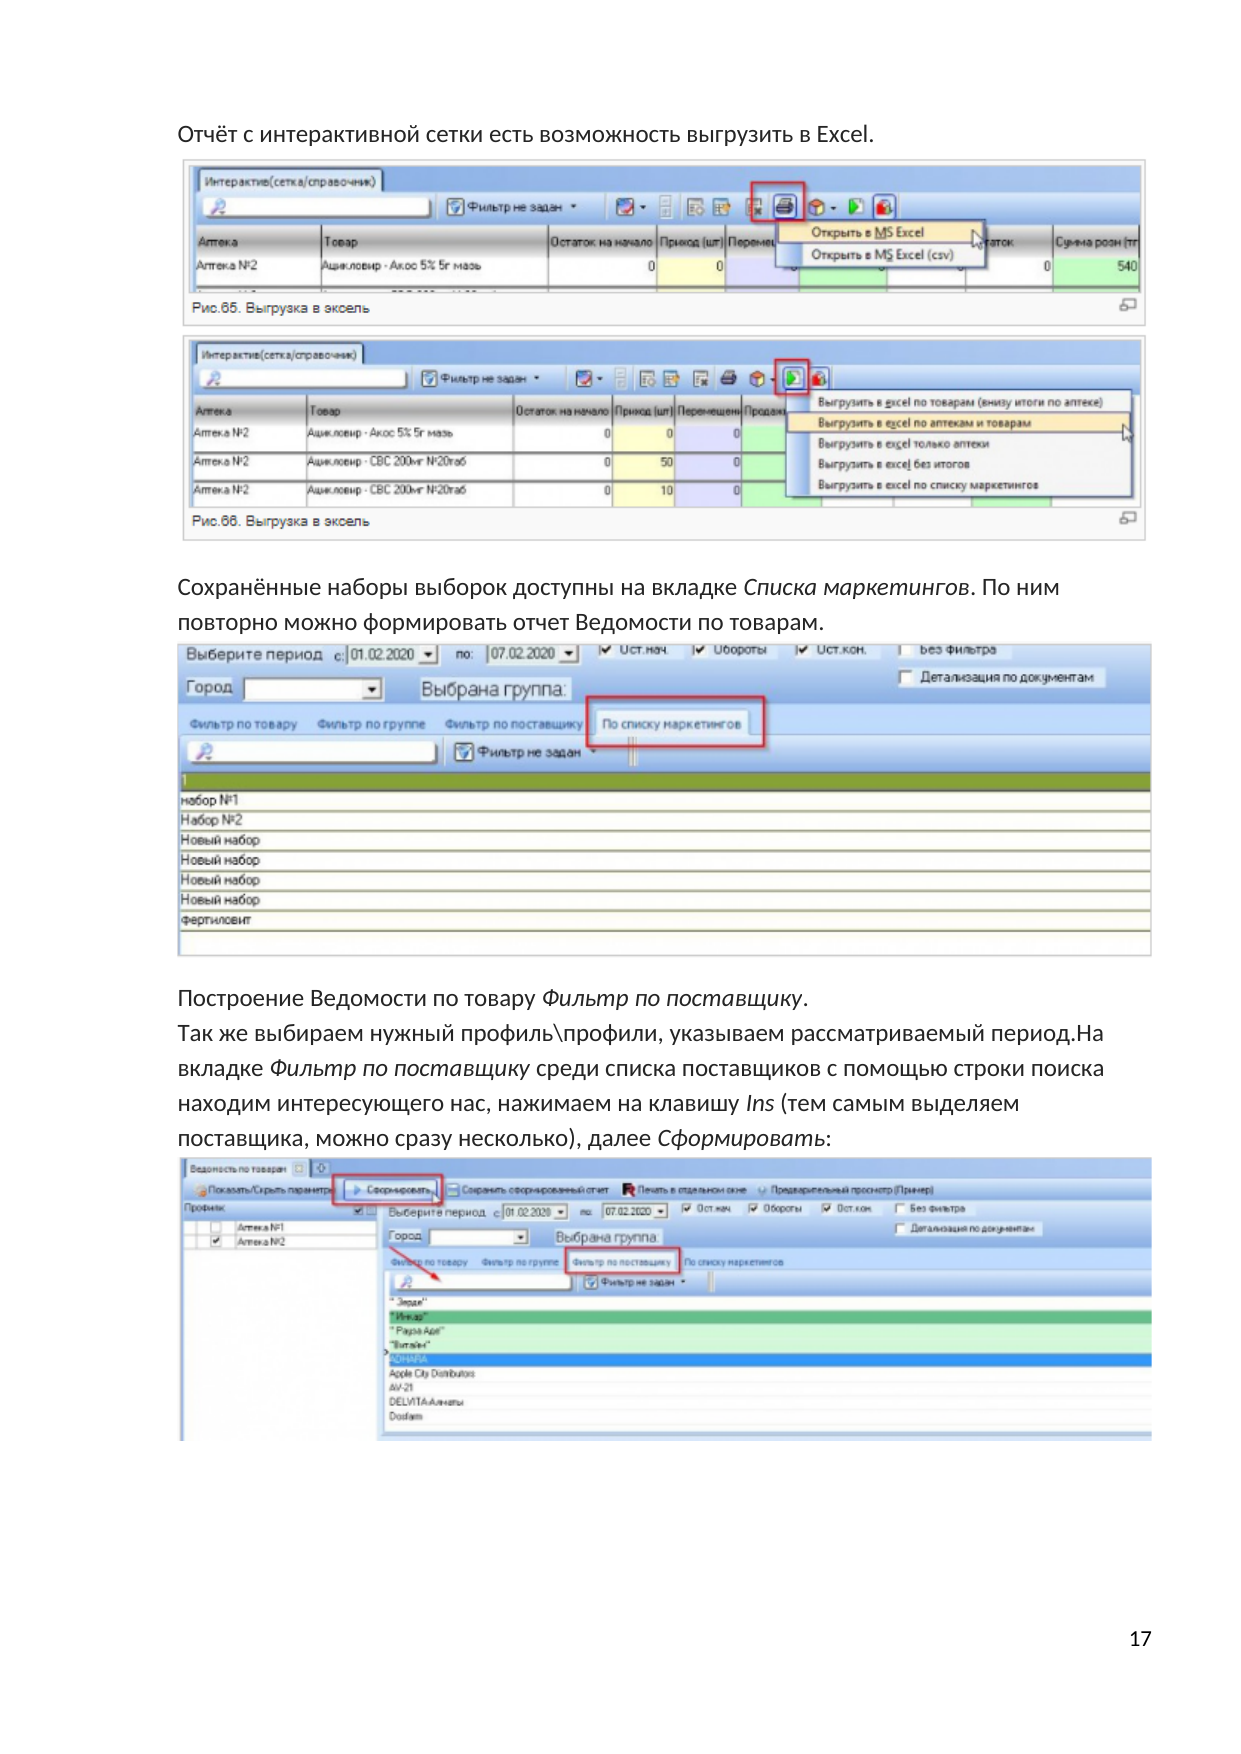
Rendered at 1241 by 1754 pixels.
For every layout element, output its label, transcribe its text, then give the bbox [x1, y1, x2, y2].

text Отчёт с интерактивной сетки есть возможность выгрузить в Excel. [177, 118, 1152, 152]
picture [177, 1157, 1152, 1441]
text Сохранённые наборы выборок доступны на вкладке Списка маркетингов. По ним повторно можно формировать отчет Ведомости по товарам. [177, 572, 1152, 641]
picture [177, 641, 1152, 958]
text Построение Ведомости по товару Фильтр по поставщику. Так же выбираем нужный профиль\профили, указываем рассматриваемый период.На вкладке Фильтр по поставщику среди списка поставщиков с помощью строки поиска находим интересующего нас, нажимаем на клавишу Ins (тем самым выделяем поставщика, можно сразу несколько), далее Сформировать: [177, 982, 1152, 1157]
picture [177, 152, 1152, 547]
